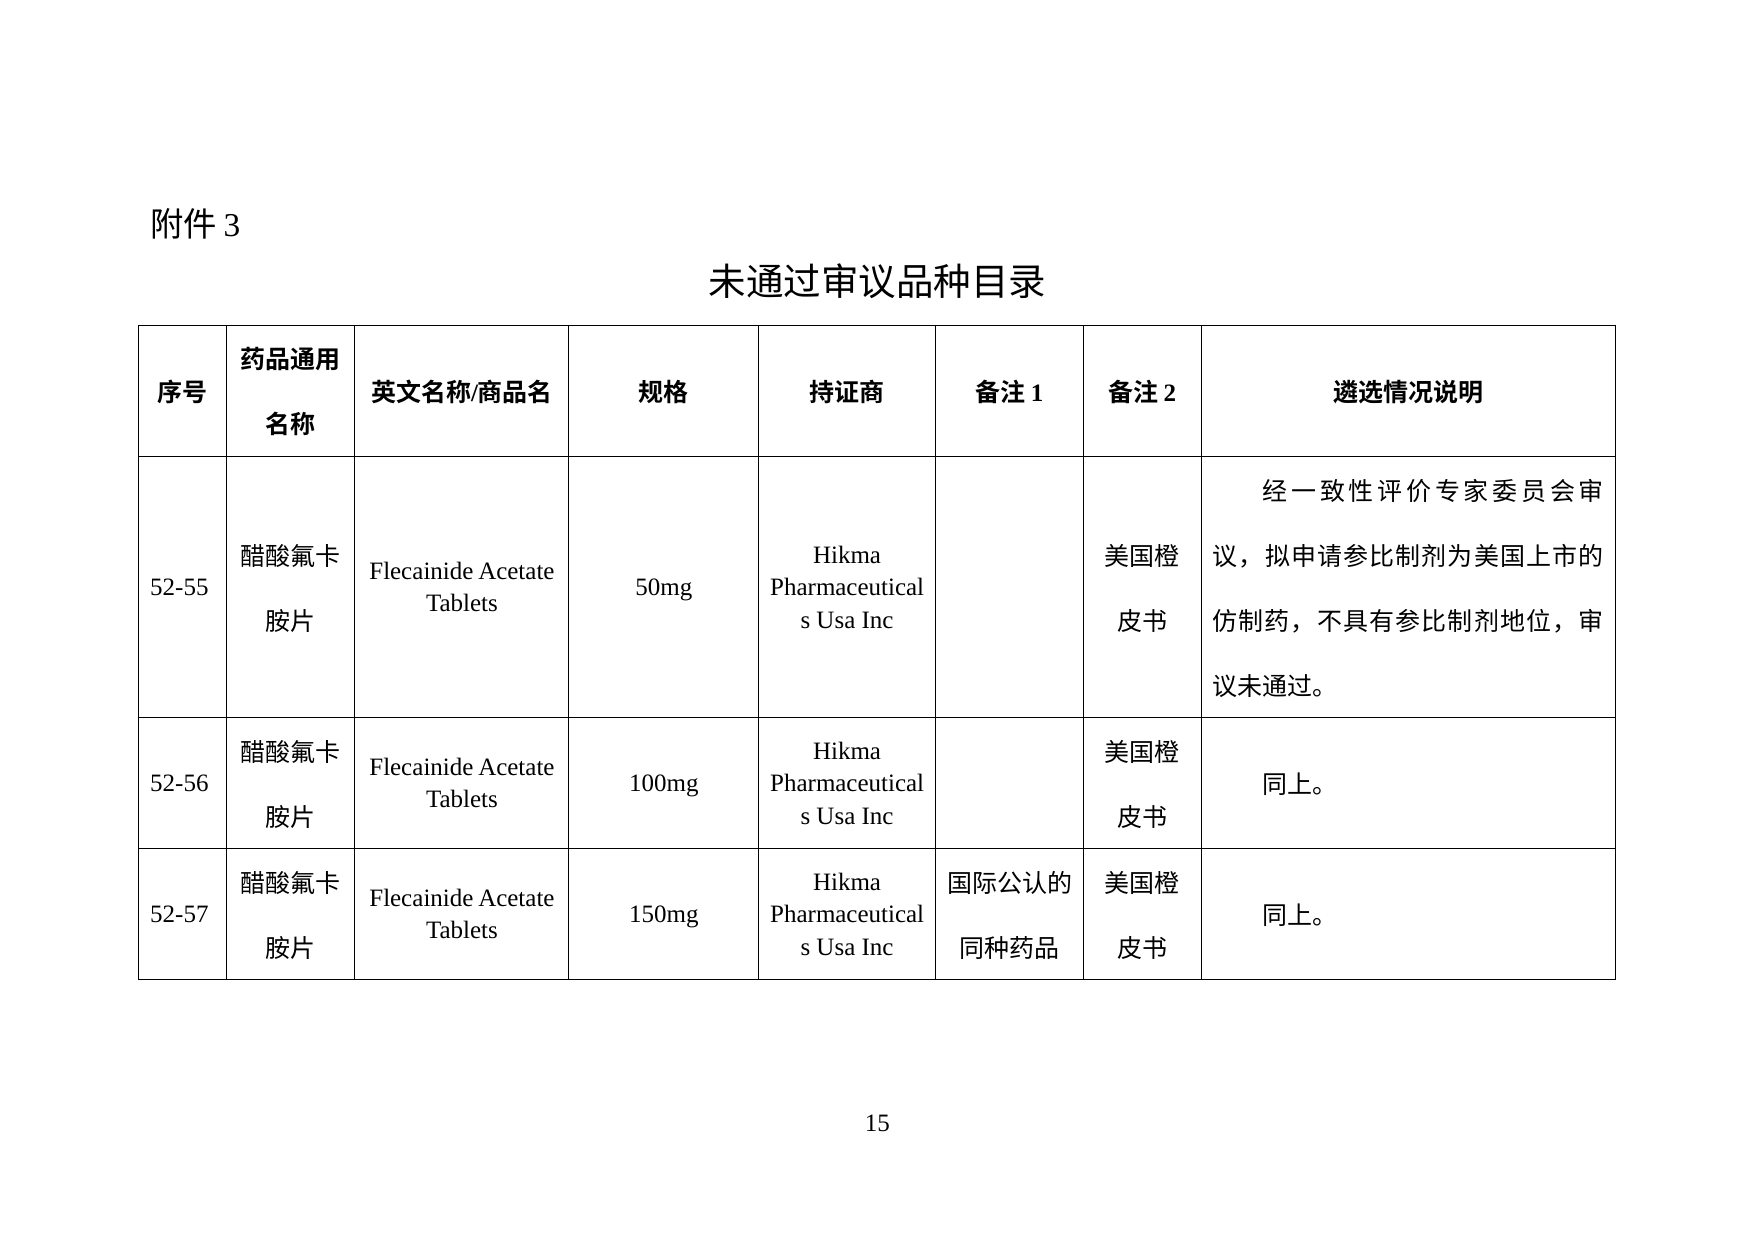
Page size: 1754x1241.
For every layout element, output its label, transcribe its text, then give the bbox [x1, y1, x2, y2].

table_cell 150mg [569, 849, 758, 979]
table_cell Flecainide Acetate Tablets [355, 457, 568, 717]
table_cell [936, 457, 1083, 717]
text 附件3 [150, 198, 1604, 246]
table_cell 美国橙皮书 [1084, 718, 1201, 848]
table_cell Hikma Pharmaceuticals Usa Inc [759, 718, 935, 848]
table_header 备注2 [1084, 326, 1201, 456]
table_cell 醋酸氟卡胺片 [227, 849, 354, 979]
table_cell 醋酸氟卡胺片 [227, 457, 354, 717]
table_cell 同上。 [1202, 849, 1615, 979]
table_cell 同上。 [1202, 718, 1615, 848]
text 未通过审议品种目录 [150, 246, 1604, 308]
table_cell 美国橙皮书 [1084, 457, 1201, 717]
table_cell Hikma Pharmaceuticals Usa Inc [759, 457, 935, 717]
table_cell [139, 849, 226, 979]
table_cell 美国橙皮书 [1084, 849, 1201, 979]
table_cell Flecainide Acetate Tablets [355, 718, 568, 848]
table_cell Flecainide Acetate Tablets [355, 849, 568, 979]
table_cell 醋酸氟卡胺片 [227, 718, 354, 848]
table_header 序号 [139, 326, 226, 456]
table_header 遴选情况说明 [1202, 326, 1615, 456]
table_header 药品通用名称 [227, 326, 354, 456]
table_cell 100mg [569, 718, 758, 848]
table_cell Hikma Pharmaceuticals Usa Inc [759, 849, 935, 979]
table_cell [139, 718, 226, 848]
table_header 英文名称/商品名 [355, 326, 568, 456]
table_header 备注1 [936, 326, 1083, 456]
table_header 持证商 [759, 326, 935, 456]
table_header 规格 [569, 326, 758, 456]
table_cell 经一致性评价专家委员会审议，拟申请参比制剂为美国上市的仿制药，不具有参比制剂地位，审议未通过。 [1202, 457, 1615, 717]
table_cell 国际公认的同种药品 [936, 849, 1083, 979]
table_cell 50mg [569, 457, 758, 717]
table_cell [936, 718, 1083, 848]
table_cell [139, 457, 226, 717]
